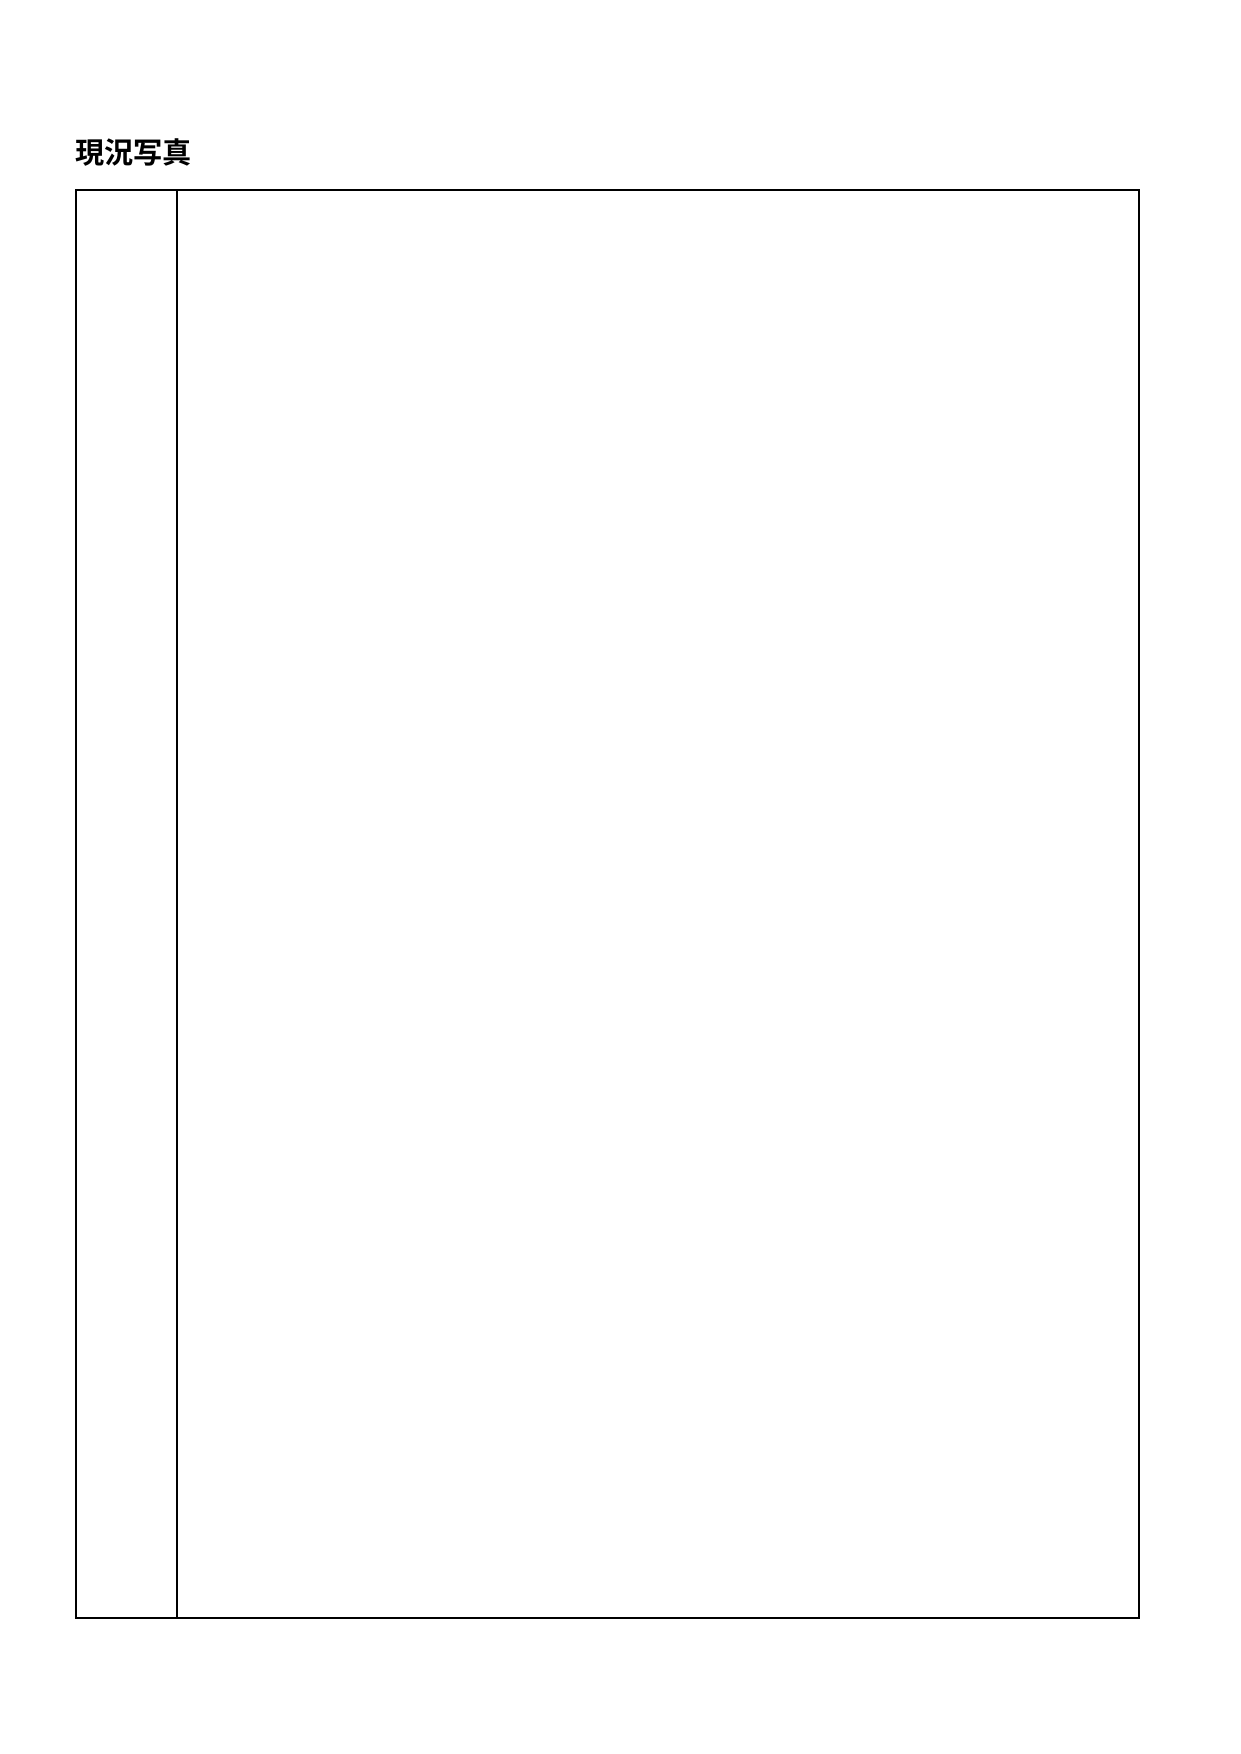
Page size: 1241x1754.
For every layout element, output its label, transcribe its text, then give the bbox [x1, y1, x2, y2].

text 現況写真 [75, 130, 1165, 172]
